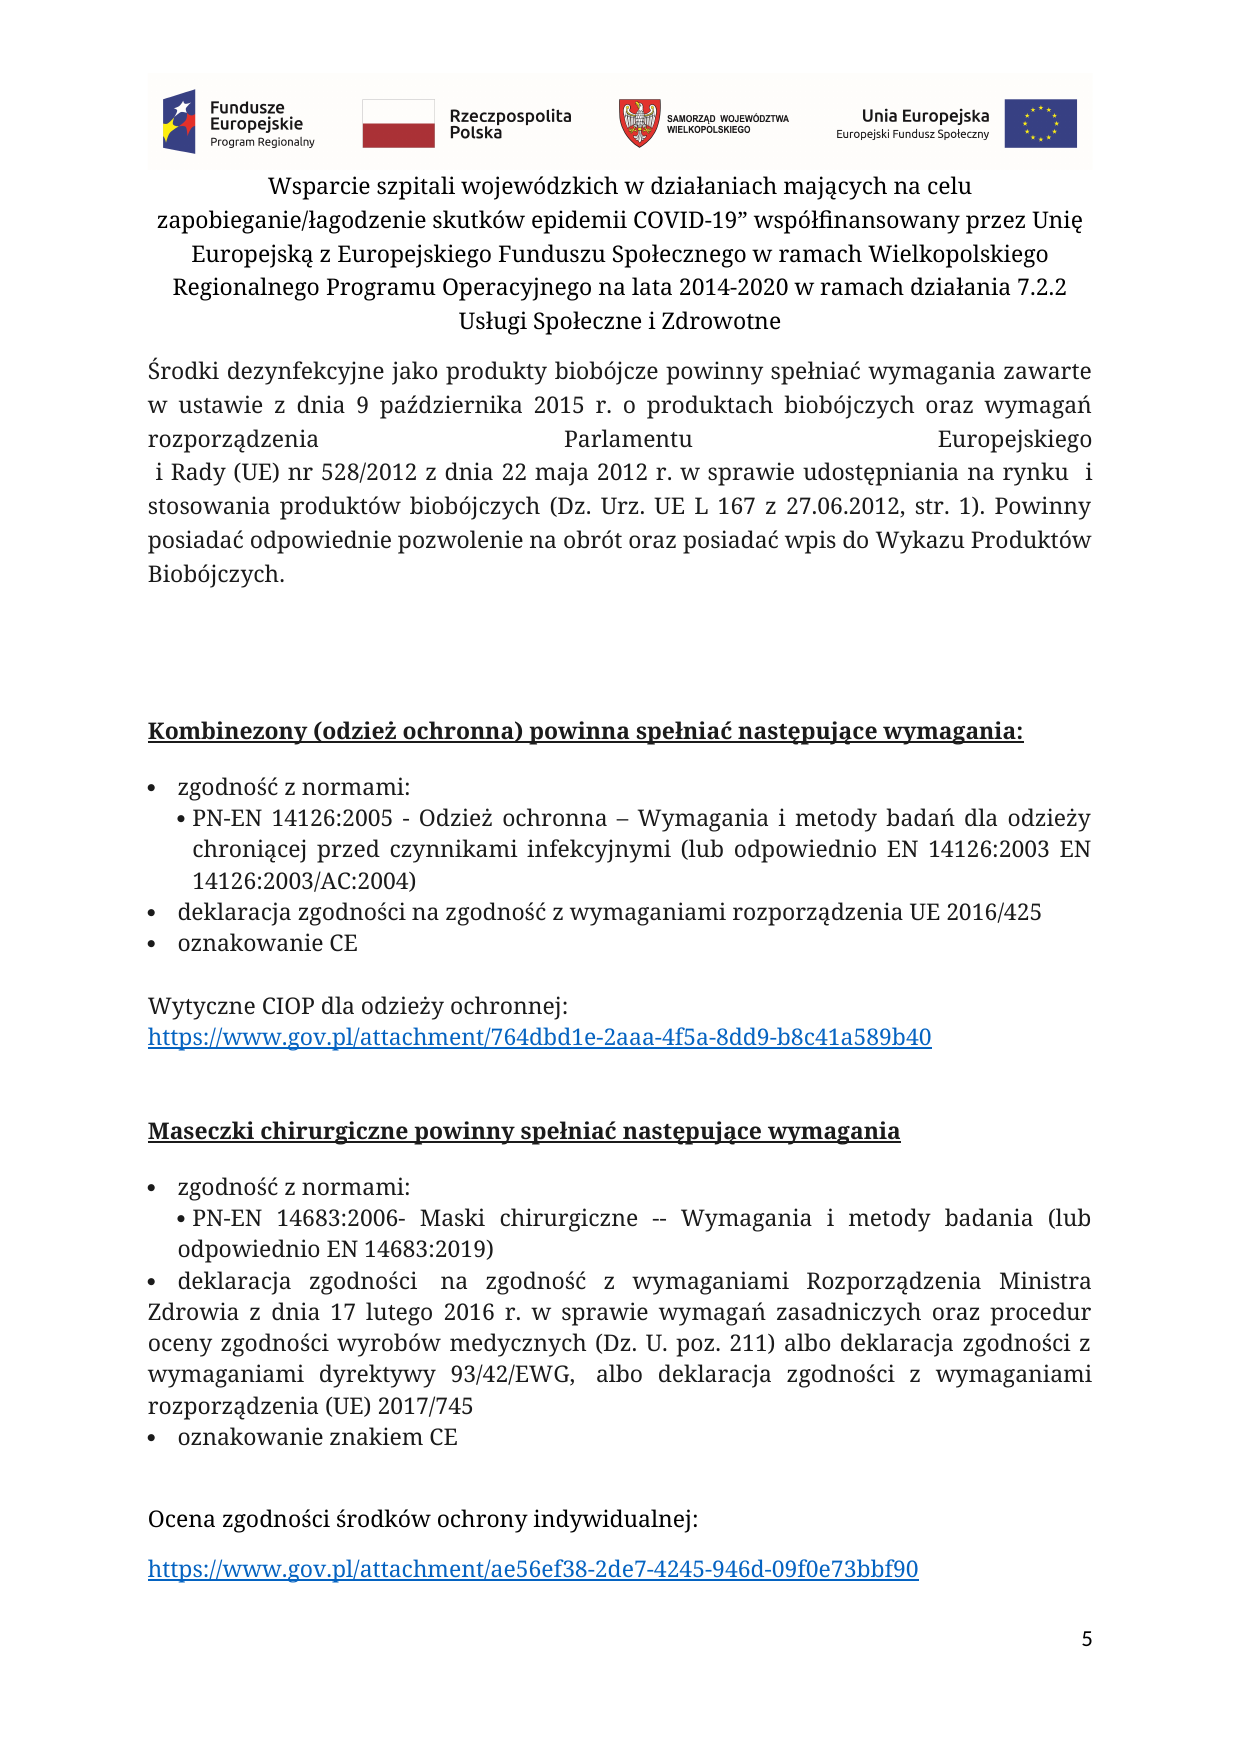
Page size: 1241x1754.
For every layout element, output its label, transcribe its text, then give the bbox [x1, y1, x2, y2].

list oznakowanie CE [148, 927, 1093, 958]
text Środki dezynfekcyjne jako produkty biobójcze powinny spełniać wymagania zawarte w ustawie z dnia 9 października 2015 r. o produktach biobójczych oraz wymagań rozporządzenia Parlamentu Europejskiego i Rady (UE) nr 528/2012 z dnia 22 maja 2012 r. w sprawie udostępniania na rynku i stosowania produktów biobójczych (Dz. Urz. UE L 167 z 27.06.2012, str. 1). Powinny posiadać odpowiednie pozwolenie na obrót oraz posiadać wpis do Wykazu Produktów Biobójczych. [148, 555, 1093, 589]
list zgodność z normami: [148, 771, 1093, 802]
text https://www.gov.pl/attachment/ae56ef38-2de7-4245-946d-09f0e73bbf90 [148, 1553, 1093, 1584]
text https://www.gov.pl/attachment/764dbd1e-2aaa-4f5a-8dd9-b8c41a589b40 [148, 1021, 1093, 1052]
list zgodność z normami: [148, 1171, 1093, 1202]
list PN-EN 14683:2006- Maski chirurgiczne -- Wymagania i metody badania (lub odpowiednio EN 14683:2019) [177, 1202, 1093, 1264]
list deklaracja zgodności na zgodność z wymaganiami rozporządzenia UE 2016/425 [148, 896, 1093, 927]
list deklaracja zgodności na zgodność z wymaganiami Rozporządzenia Ministra Zdrowia z dnia 17 lutego 2016 r. w sprawie wymagań zasadniczych oraz procedur oceny zgodności wyrobów medycznych (Dz. U. poz. 211) albo deklaracja zgodności z wymaganiami dyrektywy 93/42/EWG, albo deklaracja zgodności z wymaganiami rozporządzenia (UE) 2017/745 [148, 1264, 1093, 1421]
text Ocena zgodności środków ochrony indywidualnej: [148, 1502, 1093, 1534]
picture [147, 73, 1093, 170]
text Środki dezynfekcyjne jako produkty biobójcze powinny spełniać wymagania zawarte w ustawie z dnia 9 października 2015 r. o produktach biobójczych oraz wymagań rozporządzenia Parlamentu Europejskiego i Rady (UE) nr 528/2012 z dnia 22 maja 2012 r. w sprawie udostępniania na rynku i stosowania produktów biobójczych (Dz. Urz. UE L 167 z 27.06.2012, str. 1). Powinny posiadać odpowiednie pozwolenie na obrót oraz posiadać wpis do Wykazu Produktów Biobójczych. [148, 454, 1093, 490]
list oznakowanie znakiem CE [148, 1421, 1093, 1452]
text Wytyczne CIOP dla odzieży ochronnej: [148, 989, 1093, 1021]
text Kombinezony (odzież ochronna) powinna spełniać następujące wymagania: [148, 714, 1093, 746]
text Maseczki chirurgiczne powinny spełniać następujące wymagania [148, 1114, 1093, 1146]
list PN-EN 14126:2005 - Odzież ochronna – Wymagania i metody badań dla odzieży chroniącej przed czynnikami infekcyjnymi (lub odpowiednio EN 14126:2003 EN 14126:2003/AC:2004) [177, 802, 1093, 896]
